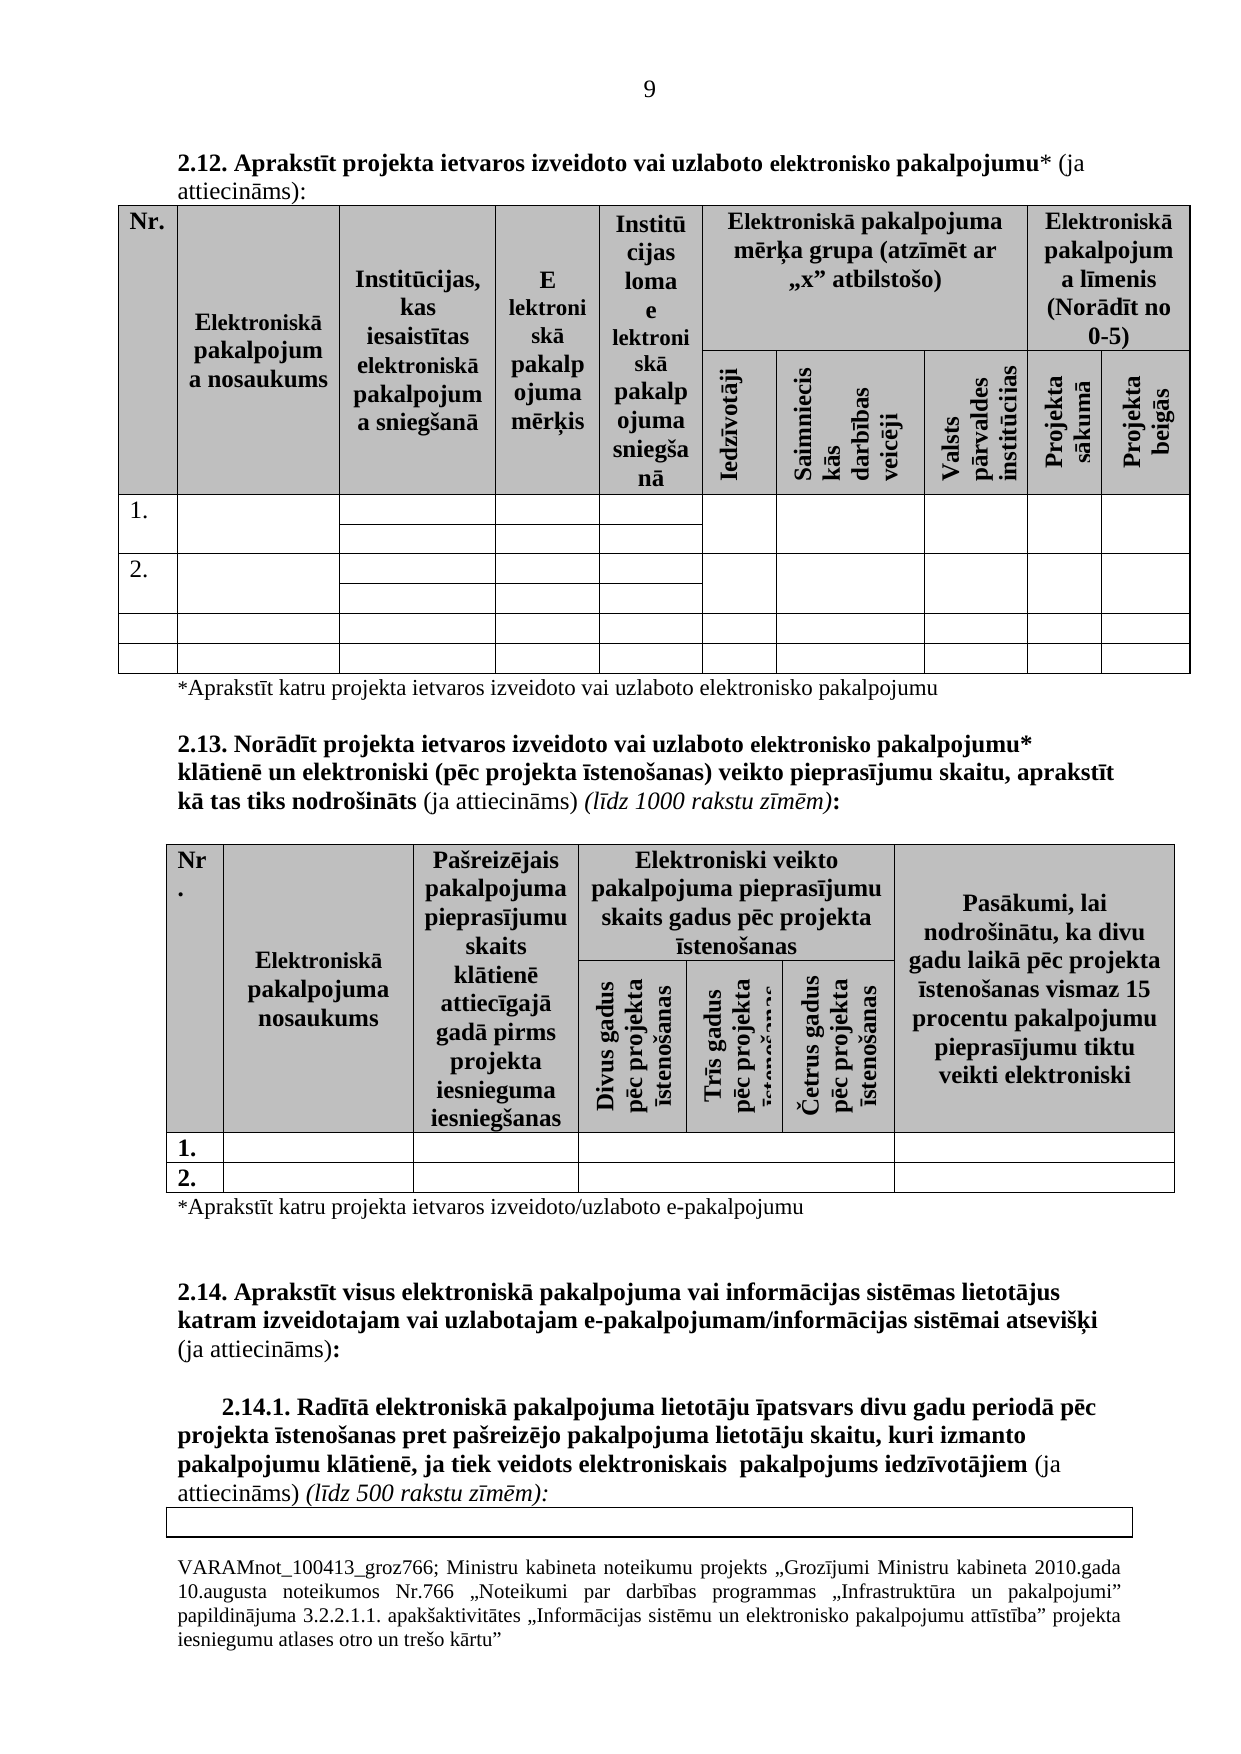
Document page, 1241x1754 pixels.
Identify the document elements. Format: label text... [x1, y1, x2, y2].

text *Aprakstīt katru projekta ietvaros izveidoto vai uzlaboto elektronisko pakalpojumu [177, 674, 1122, 700]
table_header Institūcijas, kas iesaistītas elektroniskā pakalpojuma sniegšanā [340, 206, 495, 494]
table_cell 2. [167, 1163, 223, 1192]
table_cell [703, 644, 776, 672]
table_cell [1102, 495, 1189, 553]
table_cell [496, 525, 599, 553]
table_cell [777, 495, 924, 553]
table_cell Trīs gadus pēc projekta īstenošanas [687, 961, 782, 1132]
table_cell [496, 495, 599, 523]
text 2.12. Aprakstīt projekta ietvaros izveidoto vai uzlaboto elektronisko pakalpojumu* (ja attiecināms): [177, 148, 1122, 205]
table_cell [178, 644, 339, 672]
table_cell [1028, 495, 1101, 553]
text 2.14. Aprakstīt visus elektroniskā pakalpojuma vai informācijas sistēmas lietotājus katram izveidotajam vai uzlabotajam e-pakalpojumam/informācijas sistēmai atsevišķi (ja attiecināms): [177, 1277, 1122, 1363]
table_cell [600, 525, 702, 553]
table_header Pasākumi, lai nodrošinātu, ka divu gadu laikā pēc projekta īstenošanas vismaz 15 procentu pakalpojumu pieprasījumu tiktu veikti elektroniski [895, 845, 1174, 1132]
table_cell [1102, 644, 1189, 672]
table_cell [703, 554, 776, 613]
table_cell [579, 1133, 894, 1162]
table_header Institūcijas loma elektroniskā pakalpojuma sniegšanā [600, 206, 702, 494]
table_cell Divus gadus pēc projekta īstenošanas [579, 961, 686, 1132]
table_cell [178, 495, 339, 553]
table_cell [895, 1133, 1174, 1162]
table_cell Iedzīvotāji [703, 351, 776, 494]
table_cell 1. [167, 1133, 223, 1162]
table_cell [1102, 554, 1189, 613]
table_cell [1028, 644, 1101, 672]
table_cell [119, 614, 177, 643]
table_cell [925, 495, 1027, 553]
table_header Elektroniski veikto pakalpojuma pieprasījumu skaits gadus pēc projekta īstenošanas [579, 845, 894, 960]
table_cell [600, 554, 702, 583]
table_cell Valsts pārvaldes institūcijas [925, 351, 1027, 494]
table_cell Saimnieciskās darbības veicēji [777, 351, 924, 494]
table_cell Projekta beigās [1102, 351, 1189, 494]
table_cell 1. [119, 495, 177, 553]
table_cell Četrus gadus pēc projekta īstenošanas [783, 961, 894, 1132]
table_cell [340, 525, 495, 553]
table_header Elektroniskā pakalpojuma mērķis [496, 206, 599, 494]
table_cell [340, 614, 495, 643]
table_header Nr. [167, 845, 223, 1132]
table_header Elektroniskā pakalpojuma mērķa grupa (atzīmēt ar „x” atbilstošo) [703, 206, 1027, 350]
table_cell [1028, 554, 1101, 613]
table_header [167, 1508, 1132, 1536]
text 2.14.1. Radītā elektroniskā pakalpojuma lietotāju īpatsvars divu gadu periodā pēc projekta īstenošanas pret pašreizējo pakalpojuma lietotāju skaitu, kuri izmanto pakalpojumu klātienē, ja tiek veidots elektroniskais pakalpojums iedzīvotājiem (ja attiecināms) (līdz 500 rakstu zīmēm): [177, 1392, 1122, 1507]
table_cell 2. [119, 554, 177, 613]
table_cell [600, 584, 702, 613]
table_header Pašreizējais pakalpojuma pieprasījumu skaits klātienē attiecīgajā gadā pirms projekta iesnieguma iesniegšanas [414, 845, 578, 1132]
table_cell [895, 1163, 1174, 1192]
table_cell [224, 1133, 413, 1162]
table_cell [340, 554, 495, 583]
table_cell [119, 644, 177, 672]
table_cell [496, 584, 599, 613]
table_cell [600, 495, 702, 523]
table_header Elektroniskā pakalpojuma līmenis (Norādīt no 0-5) [1028, 206, 1189, 350]
table_cell [340, 495, 495, 523]
table_cell [1028, 614, 1101, 643]
table_cell [178, 614, 339, 643]
table_cell [925, 554, 1027, 613]
table_cell [1102, 614, 1189, 643]
table_cell [178, 554, 339, 613]
table_cell [496, 614, 599, 643]
table_header Elektroniskā pakalpojuma nosaukums [224, 845, 413, 1132]
table_cell [496, 644, 599, 672]
table_cell [600, 644, 702, 672]
table_cell [496, 554, 599, 583]
table_cell [703, 495, 776, 553]
table_cell [600, 614, 702, 643]
table_cell [340, 584, 495, 613]
table_header Elektroniskā pakalpojuma nosaukums [178, 206, 339, 494]
table_header Nr. [119, 206, 177, 494]
table_cell [777, 554, 924, 613]
table_cell [414, 1163, 578, 1192]
table_cell [925, 644, 1027, 672]
text *Aprakstīt katru projekta ietvaros izveidoto/uzlaboto e-pakalpojumu [177, 1193, 1122, 1219]
table_cell [224, 1163, 413, 1192]
table_cell [777, 644, 924, 672]
table_cell [340, 644, 495, 672]
table_cell Projekta sākumā [1028, 351, 1101, 494]
table_cell [925, 614, 1027, 643]
table_cell [777, 614, 924, 643]
table_cell [579, 1163, 894, 1192]
table_cell [703, 614, 776, 643]
text 2.13. Norādīt projekta ietvaros izveidoto vai uzlaboto elektronisko pakalpojumu* klātienē un elektroniski (pēc projekta īstenošanas) veikto pieprasījumu skaitu, aprakstīt kā tas tiks nodrošināts (ja attiecināms) (līdz 1000 rakstu zīmēm): [177, 729, 1122, 815]
table_cell [414, 1133, 578, 1162]
